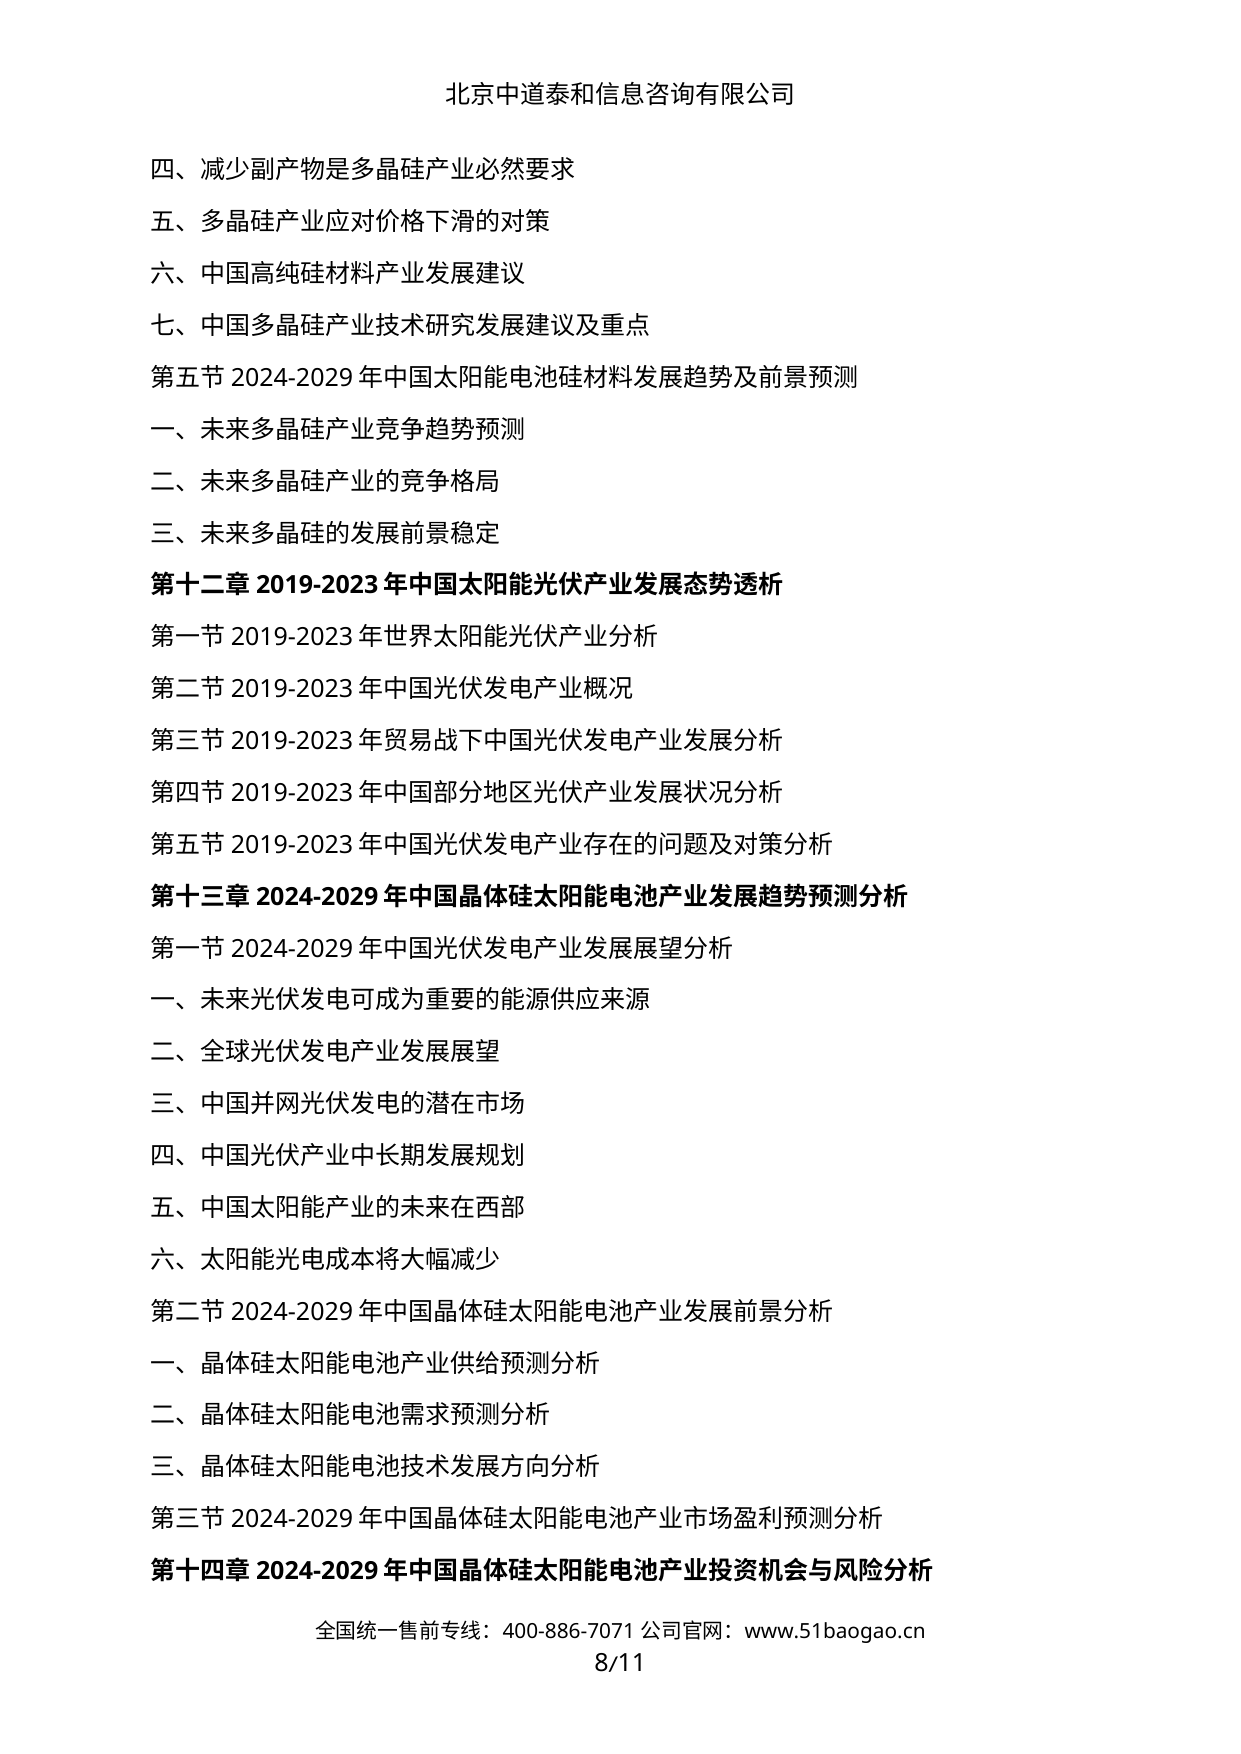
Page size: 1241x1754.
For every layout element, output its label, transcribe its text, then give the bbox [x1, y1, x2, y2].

text 五、中国太阳能产业的未来在西部 [150, 1187, 1090, 1224]
text 第五节 2019-2023年中国光伏发电产业存在的问题及对策分析 [150, 824, 1090, 861]
text 第三节 2024-2029年中国晶体硅太阳能电池产业市场盈利预测分析 [150, 1499, 1090, 1535]
text 第五节 2024-2029年中国太阳能电池硅材料发展趋势及前景预测 [150, 357, 1090, 394]
text 五、多晶硅产业应对价格下滑的对策 [150, 202, 1090, 238]
text 三、未来多晶硅的发展前景稳定 [150, 513, 1090, 549]
text 第二节 2024-2029年中国晶体硅太阳能电池产业发展前景分析 [150, 1291, 1090, 1327]
text 三、晶体硅太阳能电池技术发展方向分析 [150, 1447, 1090, 1483]
text 第一节 2024-2029年中国光伏发电产业发展展望分析 [150, 928, 1090, 964]
text 第二节 2019-2023年中国光伏发电产业概况 [150, 669, 1090, 705]
text 第四节 2019-2023年中国部分地区光伏产业发展状况分析 [150, 772, 1090, 809]
text 七、中国多晶硅产业技术研究发展建议及重点 [150, 306, 1090, 342]
text 三、中国并网光伏发电的潜在市场 [150, 1084, 1090, 1120]
text 二、晶体硅太阳能电池需求预测分析 [150, 1395, 1090, 1431]
text 一、未来光伏发电可成为重要的能源供应来源 [150, 980, 1090, 1016]
text 第三节 2019-2023年贸易战下中国光伏发电产业发展分析 [150, 721, 1090, 757]
text 二、未来多晶硅产业的竞争格局 [150, 461, 1090, 497]
text 第十四章 2024-2029年中国晶体硅太阳能电池产业投资机会与风险分析 [150, 1551, 1090, 1587]
text 四、减少副产物是多晶硅产业必然要求 [150, 150, 1090, 186]
text 第十三章 2024-2029年中国晶体硅太阳能电池产业发展趋势预测分析 [150, 876, 1090, 912]
text 第十二章 2019-2023年中国太阳能光伏产业发展态势透析 [150, 565, 1090, 601]
text 第一节 2019-2023年世界太阳能光伏产业分析 [150, 617, 1090, 653]
text 四、中国光伏产业中长期发展规划 [150, 1136, 1090, 1172]
text 六、太阳能光电成本将大幅减少 [150, 1239, 1090, 1276]
text 一、晶体硅太阳能电池产业供给预测分析 [150, 1343, 1090, 1379]
text 二、全球光伏发电产业发展展望 [150, 1032, 1090, 1068]
text 六、中国高纯硅材料产业发展建议 [150, 254, 1090, 290]
text 一、未来多晶硅产业竞争趋势预测 [150, 409, 1090, 446]
